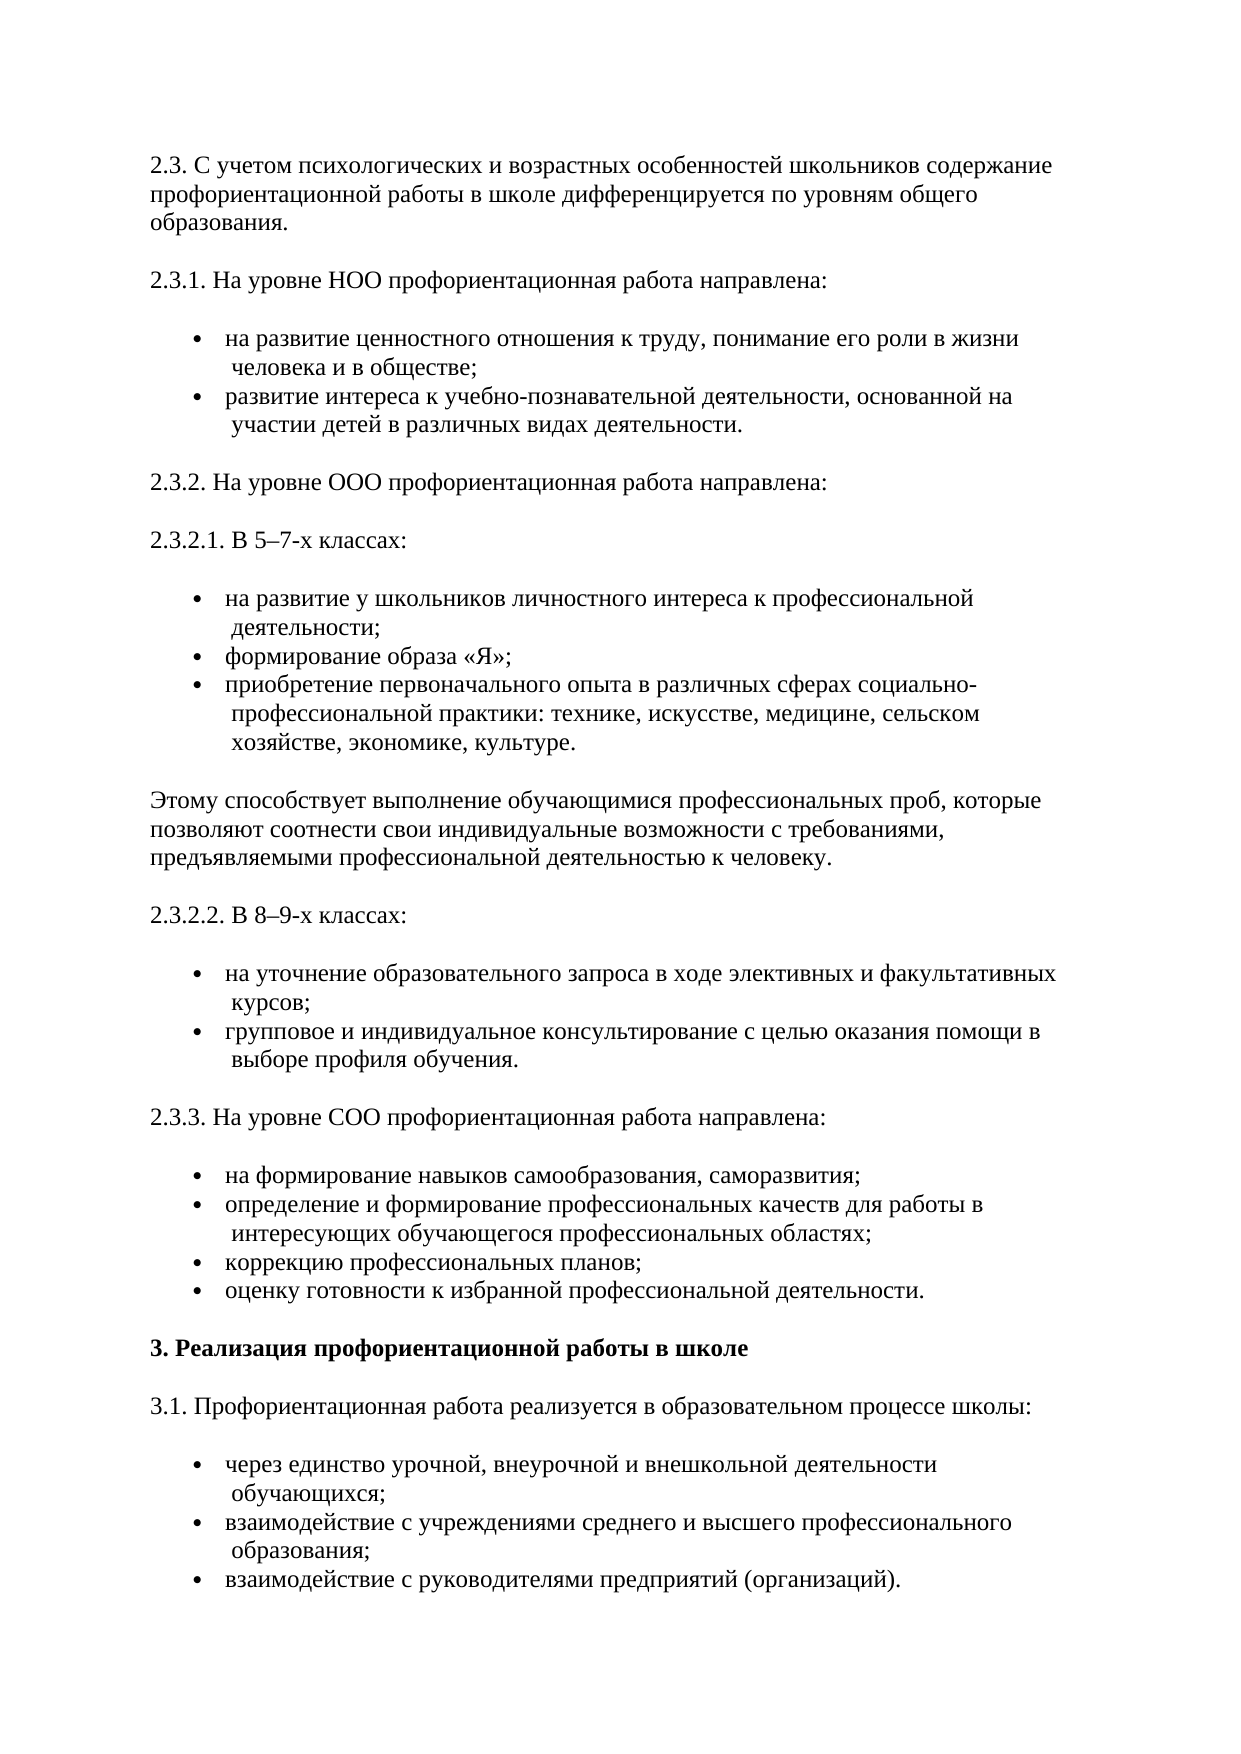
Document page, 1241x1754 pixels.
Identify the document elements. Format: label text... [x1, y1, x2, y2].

list на формирование навыков самообразования, саморазвития; [194, 1160, 1071, 1189]
text 2.3.3. На уровне СОО профориентационная работа направлена: [150, 1102, 1090, 1131]
list взаимодействие с руководителями предприятий (организаций). [194, 1564, 1071, 1593]
text 2.3.2.1. В 5–7-х классах: [150, 525, 1090, 554]
text 2.3.1. На уровне НОО профориентационная работа направлена: [150, 265, 1090, 294]
text 2.3. С учетом психологических и возрастных особенностей школьников содержание профориентационной работы в школе дифференцируется по уровням общего образования. [150, 150, 1090, 236]
text Этому способствует выполнение обучающимися профессиональных проб, которые позволяют соотнести свои индивидуальные возможности с требованиями, предъявляемыми профессиональной деятельностью к человеку. [150, 785, 1090, 871]
text 2.3.2.2. В 8–9-х классах: [150, 900, 1090, 929]
list оценку готовности к избранной профессиональной деятельности. [194, 1275, 1071, 1304]
list на развитие ценностного отношения к труду, понимание его роли в жизни человека и в обществе; [194, 323, 1071, 381]
list коррекцию профессиональных планов; [194, 1247, 1071, 1275]
list групповое и индивидуальное консультирование с целью оказания помощи в выборе профиля обучения. [194, 1016, 1071, 1073]
list формирование образа «Я»; [194, 641, 1071, 669]
text 3. Реализация профориентационной работы в школе [150, 1333, 1090, 1362]
text 2.3.2. На уровне ООО профориентационная работа направлена: [150, 467, 1090, 496]
text 3.1. Профориентационная работа реализуется в образовательном процессе школы: [150, 1391, 1090, 1420]
list приобретение первоначального опыта в различных сферах социально-профессиональной практики: технике, искусстве, медицине, сельском хозяйстве, экономике, культуре. [194, 669, 1071, 756]
list развитие интереса к учебно-познавательной деятельности, основанной на участии детей в различных видах деятельности. [194, 381, 1071, 438]
list через единство урочной, внеурочной и внешкольной деятельности обучающихся; [194, 1449, 1071, 1507]
list на уточнение образовательного запроса в ходе элективных и факультативных курсов; [194, 958, 1071, 1016]
list на развитие у школьников личностного интереса к профессиональной деятельности; [194, 583, 1071, 641]
list определение и формирование профессиональных качеств для работы в интересующих обучающегося профессиональных областях; [194, 1189, 1071, 1247]
list взаимодействие с учреждениями среднего и высшего профессионального образования; [194, 1507, 1071, 1564]
